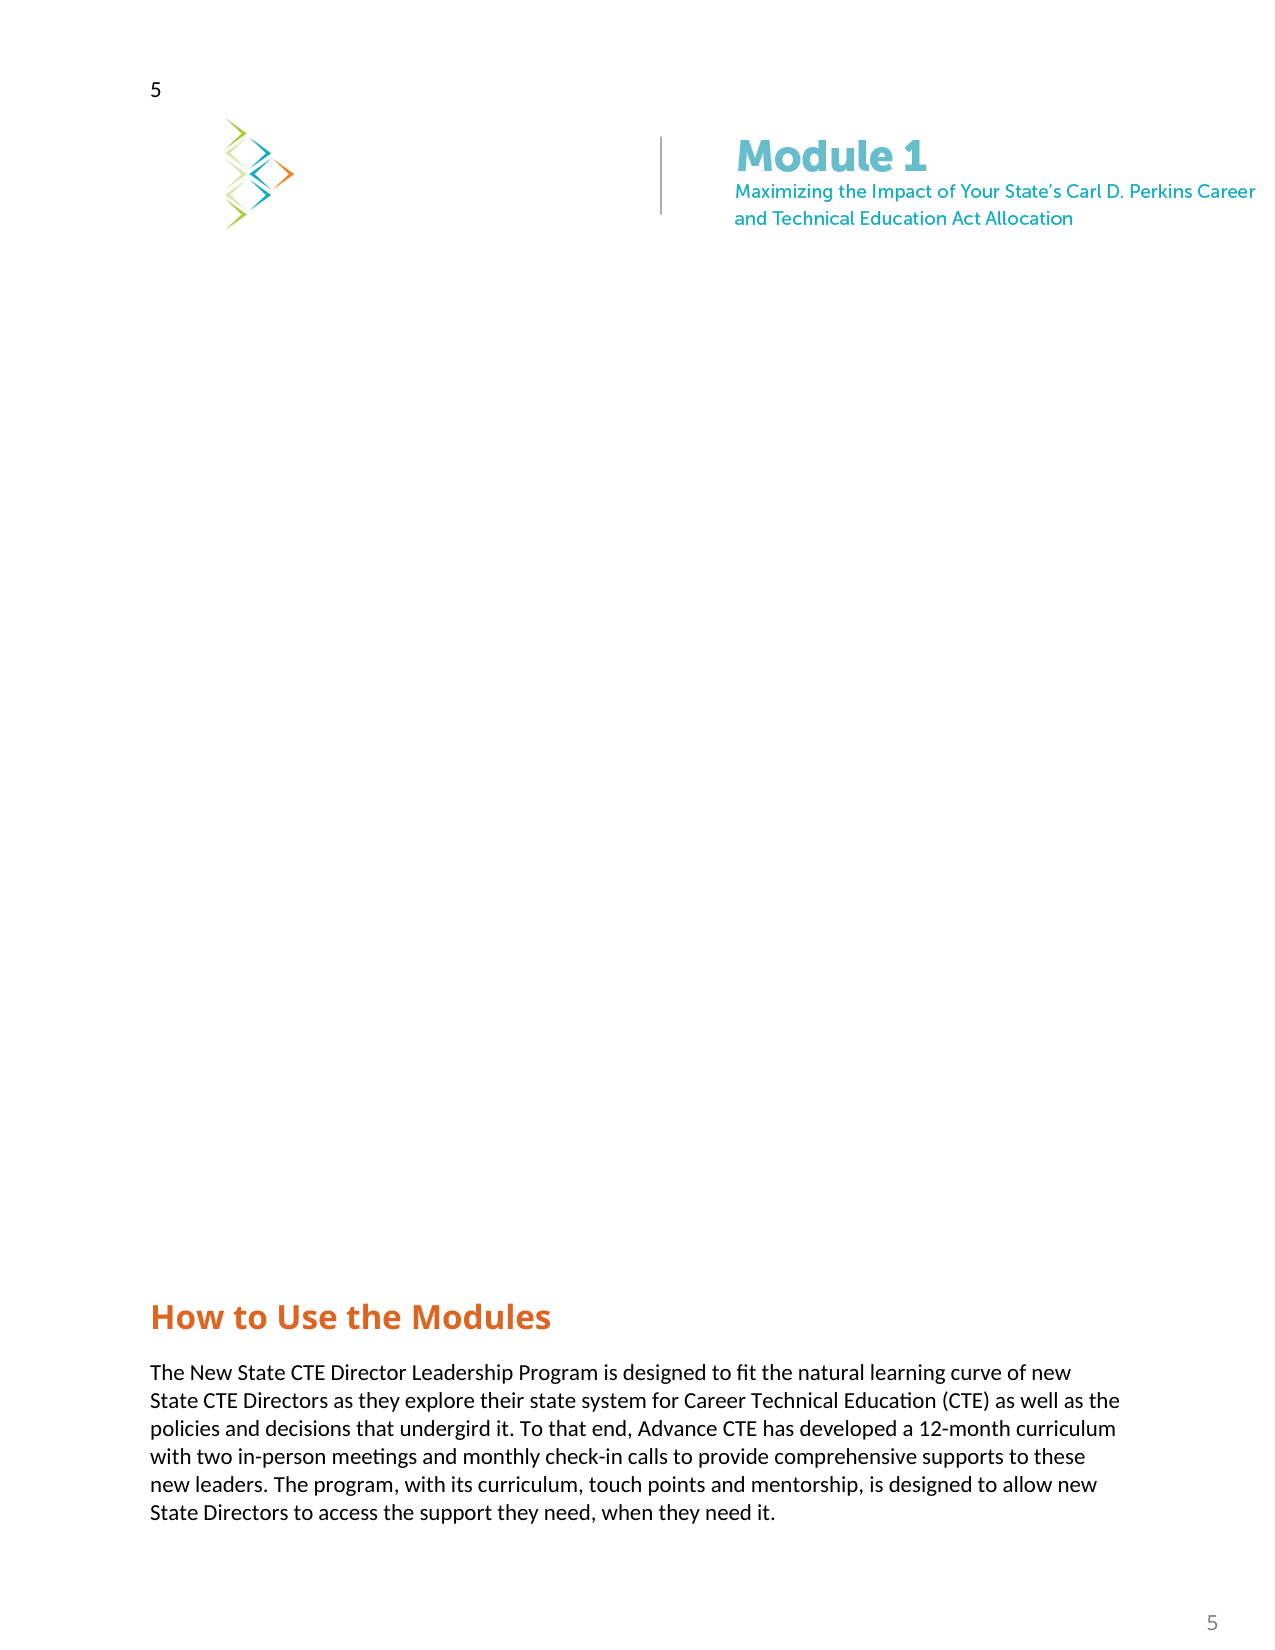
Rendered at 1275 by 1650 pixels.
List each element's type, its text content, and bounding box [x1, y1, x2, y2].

text The New State CTE Director Leadership Program is designed to fit the natural learning curve of new State CTE Directors as they explore their state system for Career Technical Education (CTE) as well as the policies and decisions that undergird it. To that end, Advance CTE has developed a 12-month curriculum with two in-person meetings and monthly check-in calls to provide comprehensive supports to these new leaders. The program, with its curriculum, touch points and mentorship, is designed to allow new State Directors to access the support they need, when they need it. [150, 1358, 1125, 1526]
picture [150, 75, 1275, 1276]
subtitle How to Use the Modules [150, 1294, 1125, 1339]
